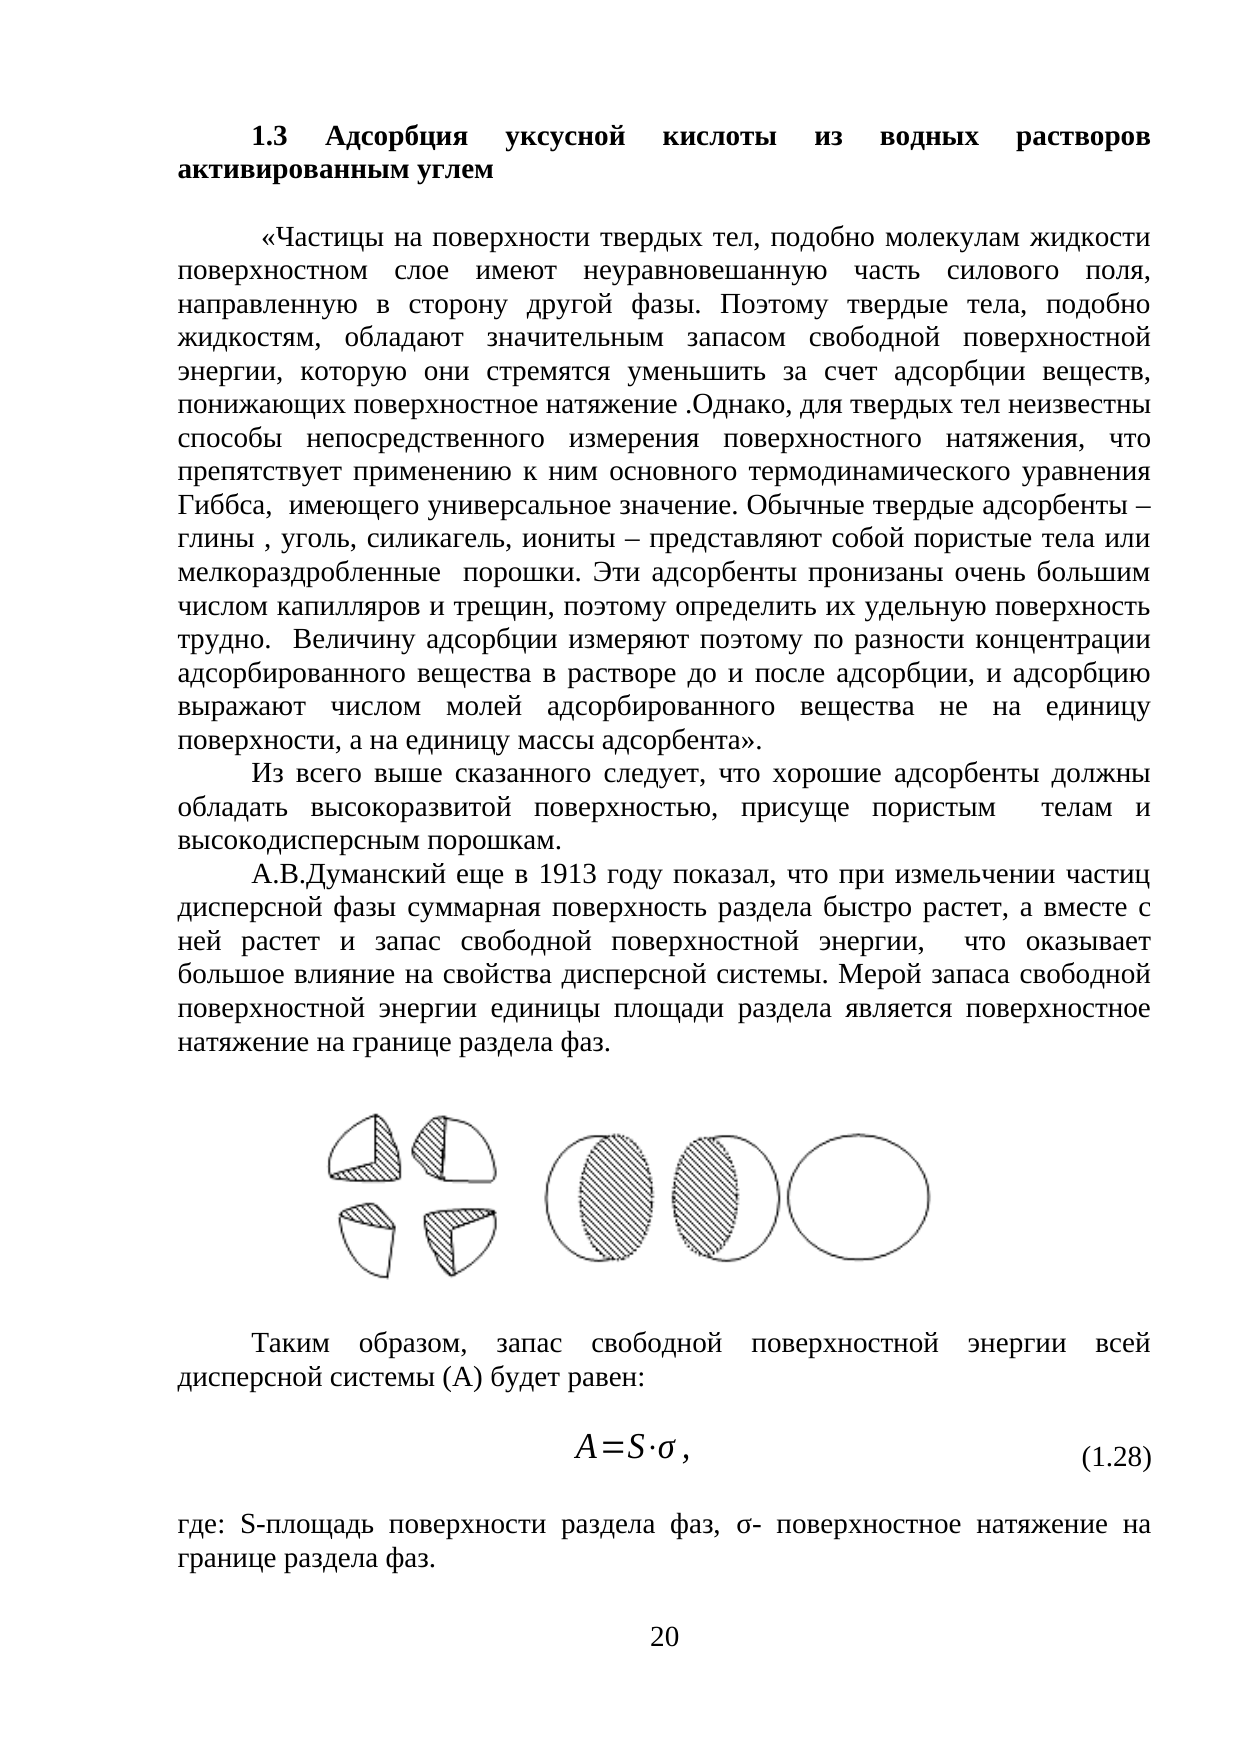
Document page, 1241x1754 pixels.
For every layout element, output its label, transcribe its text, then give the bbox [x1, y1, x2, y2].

text А.В.Думанский еще в 1913 году показал, что при измельчении частиц дисперсной фазы суммарная поверхность раздела быстро растет, а вместе с ней растет и запас свободной поверхностной энергии, что оказывает большое влияние на свойства дисперсной системы. Мерой запаса свободной поверхностной энергии единицы площади раздела является поверхностное натяжение на границе раздела фаз. [177, 856, 1152, 1057]
text (1.28) [177, 1426, 1152, 1473]
text 1.3 Адсорбция уксусной кислоты из водных растворов активированным углем [177, 118, 1152, 185]
text Таким образом, запас свободной поверхностной энергии всей дисперсной системы (А) будет равен: [177, 1326, 1152, 1393]
text Из всего выше сказанного следует, что хорошие адсорбенты должны обладать высокоразвитой поверхностью, присуще пористым телам и высокодисперсным порошкам. [177, 755, 1152, 856]
text «Частицы на поверхности твердых тел, подобно молекулам жидкости поверхностном слое имеют неуравновешанную часть силового поля, направленную в сторону другой фазы. Поэтому твердые тела, подобно жидкостям, обладают значительным запасом свободной поверхностной энергии, которую они стремятся уменьшить за счет адсорбции веществ, понижающих поверхностное натяжение .Однако, для твердых тел неизвестны способы непосредственного измерения поверхностного натяжения, что препятствует применению к ним основного термодинамического уравнения Гиббса, имеющего универсальное значение. Обычные твердые адсорбенты – глины , уголь, силикагель, иониты – представляют собой пористые тела или мелкораздробленные порошки. Эти адсорбенты пронизаны очень большим числом капилляров и трещин, поэтому определить их удельную поверхность трудно. Величину адсорбции измеряют поэтому по разности концентрации адсорбированного вещества в растворе до и после адсорбции, и адсорбцию выражают числом молей адсорбированного вещества не на единицу поверхности, а на единицу массы адсорбента». [177, 219, 1152, 755]
text где: Ѕ-площадь поверхности раздела фаз, σ- поверхностное натяжение на границе раздела фаз. [177, 1507, 1152, 1574]
